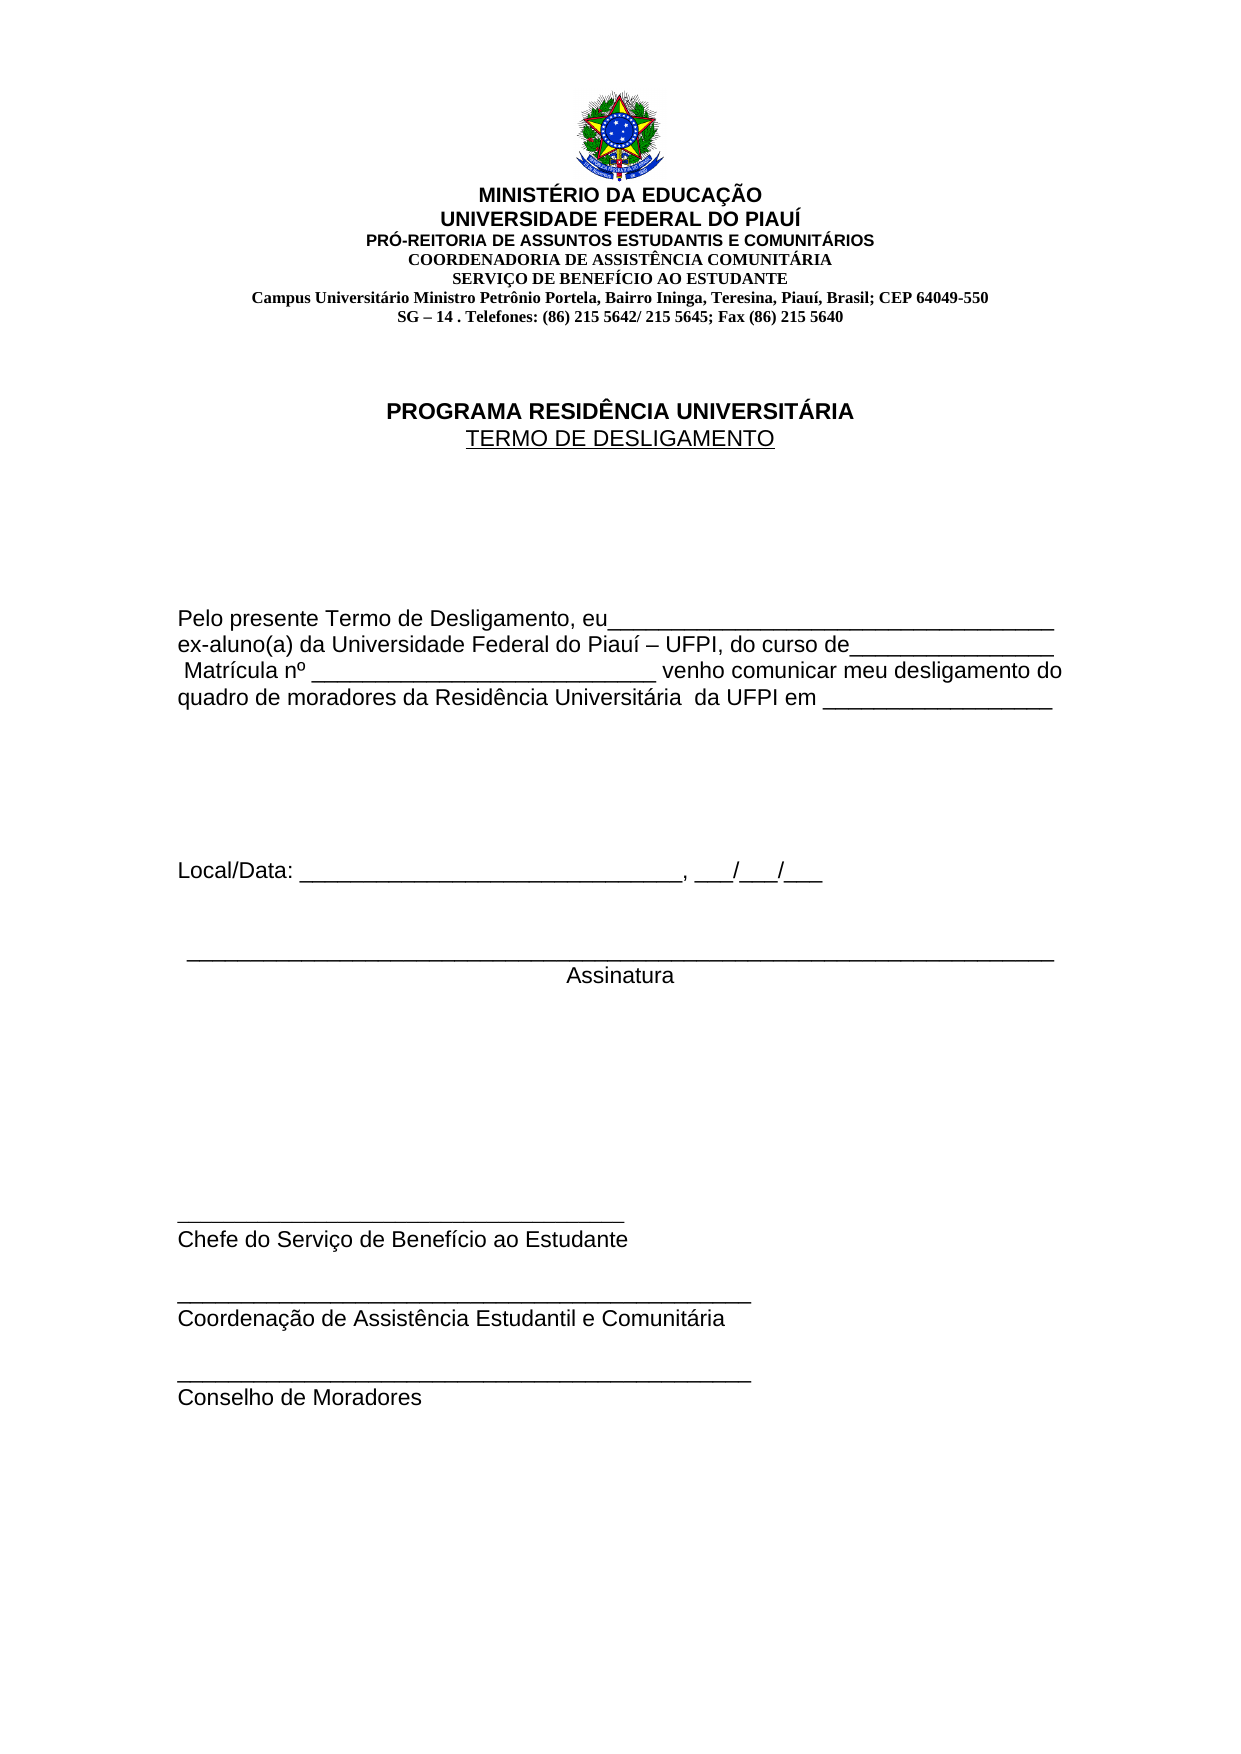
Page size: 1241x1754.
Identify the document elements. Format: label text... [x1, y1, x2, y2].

text TERMO DE DESLIGAMENTO [177, 425, 1063, 451]
text _____________________________________________ [177, 1357, 1063, 1384]
text PROGRAMA RESIDÊNCIA UNIVERSITÁRIA [177, 398, 1063, 425]
text Local/Data: ______________________________, ___/___/___ [177, 857, 1063, 883]
text _____________________________________________ Coordenação de Assistência Estudantil e Comunitária [177, 1252, 1063, 1331]
text Campus Universitário Ministro Petrônio Portela, Bairro Ininga, Teresina, Piauí, Brasil; CEP 64049-550 [177, 288, 1063, 307]
subtitle PRÓ-REITORIA DE ASSUNTOS ESTUDANTIS E COMUNITÁRIOS [177, 230, 1063, 249]
text SERVIÇO DE BENEFÍCIO AO ESTUDANTE [177, 269, 1063, 288]
subtitle UNIVERSIDADE FEDERAL DO PIAUÍ [177, 206, 1063, 230]
text Conselho de Moradores [177, 1384, 1063, 1410]
text Chefe do Serviço de Benefício ao Estudante [177, 1226, 1063, 1252]
text Pelo presente Termo de Desligamento, eu___________________________________ ex-aluno(a) da Universidade Federal do Piauí – UFPI, do curso de________________ Matrícula nº ___________________________ venho comunicar meu desligamento do quadro de moradores da Residência Universitária da UFPI em __________________ [177, 604, 1063, 710]
picture [573, 88, 667, 183]
text MINISTÉRIO DA EDUCAÇÃO [177, 182, 1063, 206]
subtitle COORDENADORIA DE ASSISTÊNCIA COMUNITÁRIA [177, 249, 1063, 269]
text _______________________________________ [177, 1199, 1063, 1226]
text ____________________________________________________________________ Assinatura [177, 936, 1063, 988]
text SG – 14 . Telefones: (86) 215 5642/ 215 5645; Fax (86) 215 5640 [177, 307, 1063, 326]
